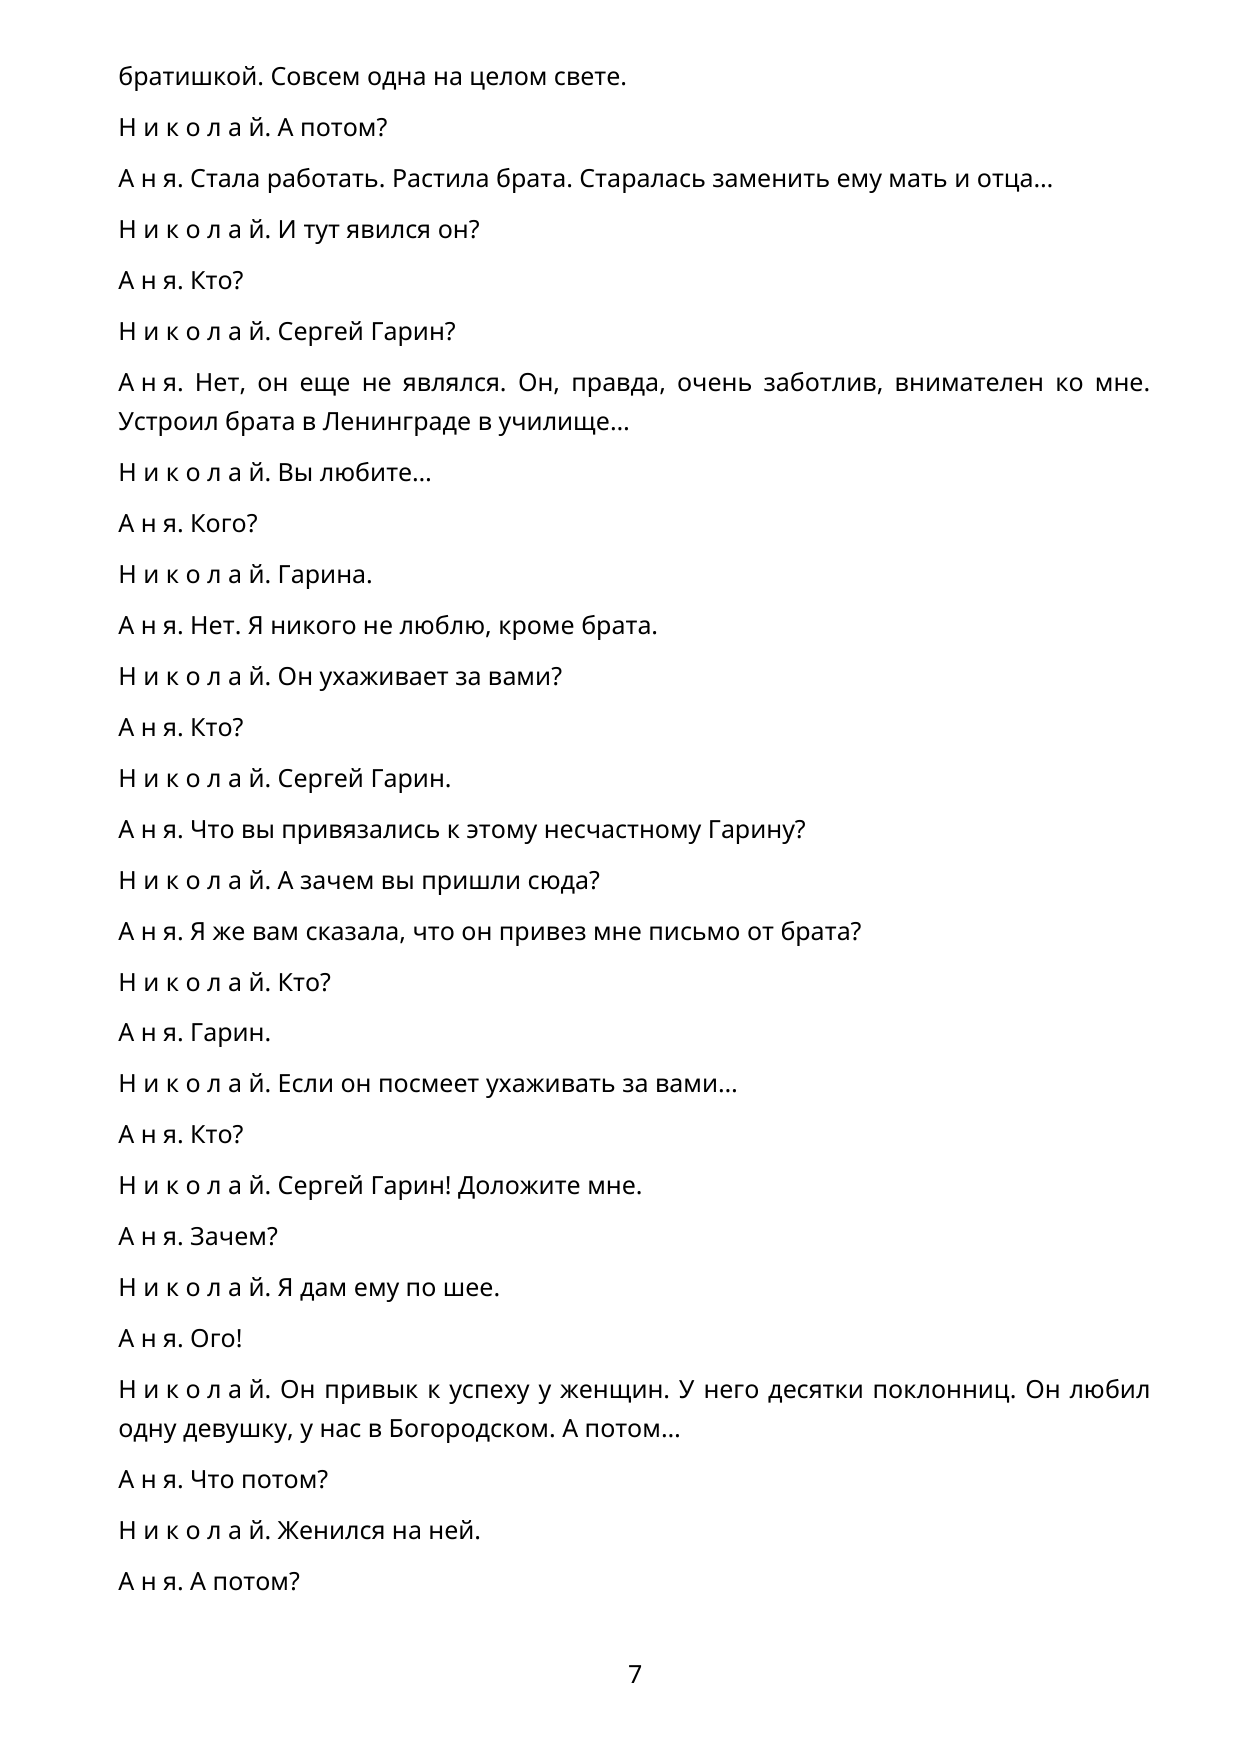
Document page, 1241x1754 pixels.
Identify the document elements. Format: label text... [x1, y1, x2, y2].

text А н я. Кого? [118, 506, 1152, 540]
text Н и к о л а й. А зачем вы пришли сюда? [118, 862, 1152, 896]
text Н и к о л а й. Женился на ней. [118, 1513, 1152, 1547]
text А н я. Стала работать. Растила брата. Старалась заменить ему мать и отца… [118, 161, 1152, 195]
text Н и к о л а й. Сергей Гарин. [118, 760, 1152, 794]
text А н я. Что потом? [118, 1462, 1152, 1496]
text А н я. Нет, он еще не являлся. Он, правда, очень заботлив, внимателен ко мне. Устроил брата в Ленинграде в училище… [118, 365, 1152, 438]
text А н я. Нет. Я никого не люблю, кроме брата. [118, 608, 1152, 642]
text Н и к о л а й. Он привык к успеху у женщин. У него десятки поклонниц. Он любил одну девушку, у нас в Богородском. А потом… [118, 1372, 1152, 1445]
text Н и к о л а й. Вы любите… [118, 455, 1152, 489]
text А н я. А потом? [118, 1564, 1152, 1598]
text А н я. Кто? [118, 709, 1152, 743]
text Н и к о л а й. Сергей Гарин! Доложите мне. [118, 1168, 1152, 1202]
text Н и к о л а й. Гарина. [118, 557, 1152, 591]
text А н я. Зачем? [118, 1219, 1152, 1253]
text Н и к о л а й. И тут явился он? [118, 212, 1152, 246]
text А н я. Я же вам сказала, что он привез мне письмо от брата? [118, 913, 1152, 947]
text Н и к о л а й. Сергей Гарин? [118, 314, 1152, 348]
text Н и к о л а й. Если он посмеет ухаживать за вами… [118, 1066, 1152, 1100]
text А н я. Кто? [118, 263, 1152, 297]
text Н и к о л а й. А потом? [118, 110, 1152, 144]
text Н и к о л а й. Кто? [118, 964, 1152, 998]
text Н и к о л а й. Я дам ему по шее. [118, 1270, 1152, 1304]
text Н и к о л а й. Он ухаживает за вами? [118, 658, 1152, 693]
text А н я. Что вы привязались к этому несчастному Гарину? [118, 811, 1152, 845]
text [118, 59, 1152, 93]
text А н я. Кто? [118, 1117, 1152, 1151]
text А н я. Ого! [118, 1321, 1152, 1355]
text А н я. Гарин. [118, 1015, 1152, 1049]
